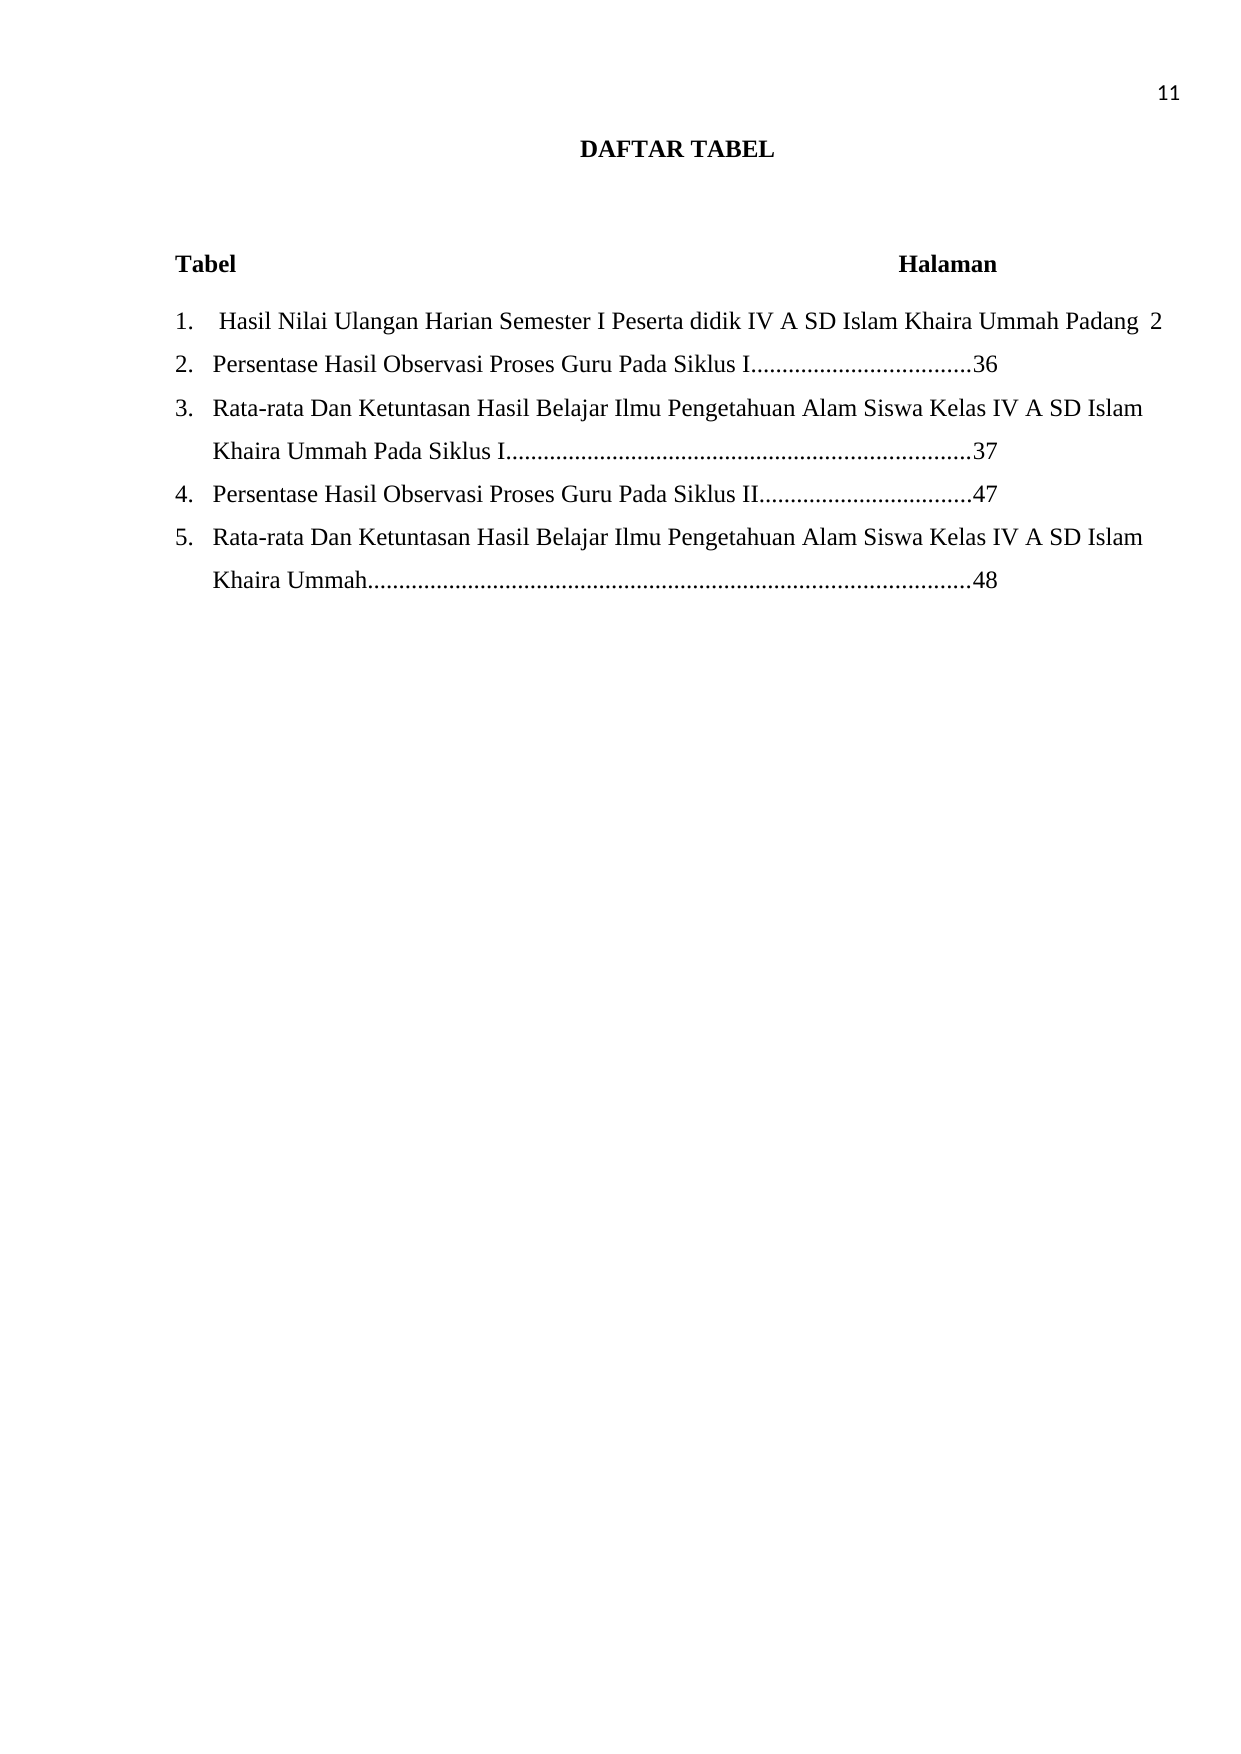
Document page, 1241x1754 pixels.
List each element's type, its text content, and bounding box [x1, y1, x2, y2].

list Rata-rata Dan Ketuntasan Hasil Belajar Ilmu Pengetahuan Alam Siswa Kelas IV A SD Islam Khaira Ummah 48 [175, 522, 1180, 594]
list Hasil Nilai Ulangan Harian Semester I Peserta didik IV A SD Islam Khaira Ummah Padang 2 [175, 306, 1180, 335]
list Persentase Hasil Observasi Proses Guru Pada Siklus II 47 [175, 479, 1180, 508]
list Persentase Hasil Observasi Proses Guru Pada Siklus I 36 [175, 349, 1180, 378]
text Tabel Halaman [175, 249, 1180, 278]
text DAFTAR TABEL [175, 134, 1180, 163]
list Rata-rata Dan Ketuntasan Hasil Belajar Ilmu Pengetahuan Alam Siswa Kelas IV A SD Islam Khaira Ummah Pada Siklus I 37 [175, 393, 1180, 464]
